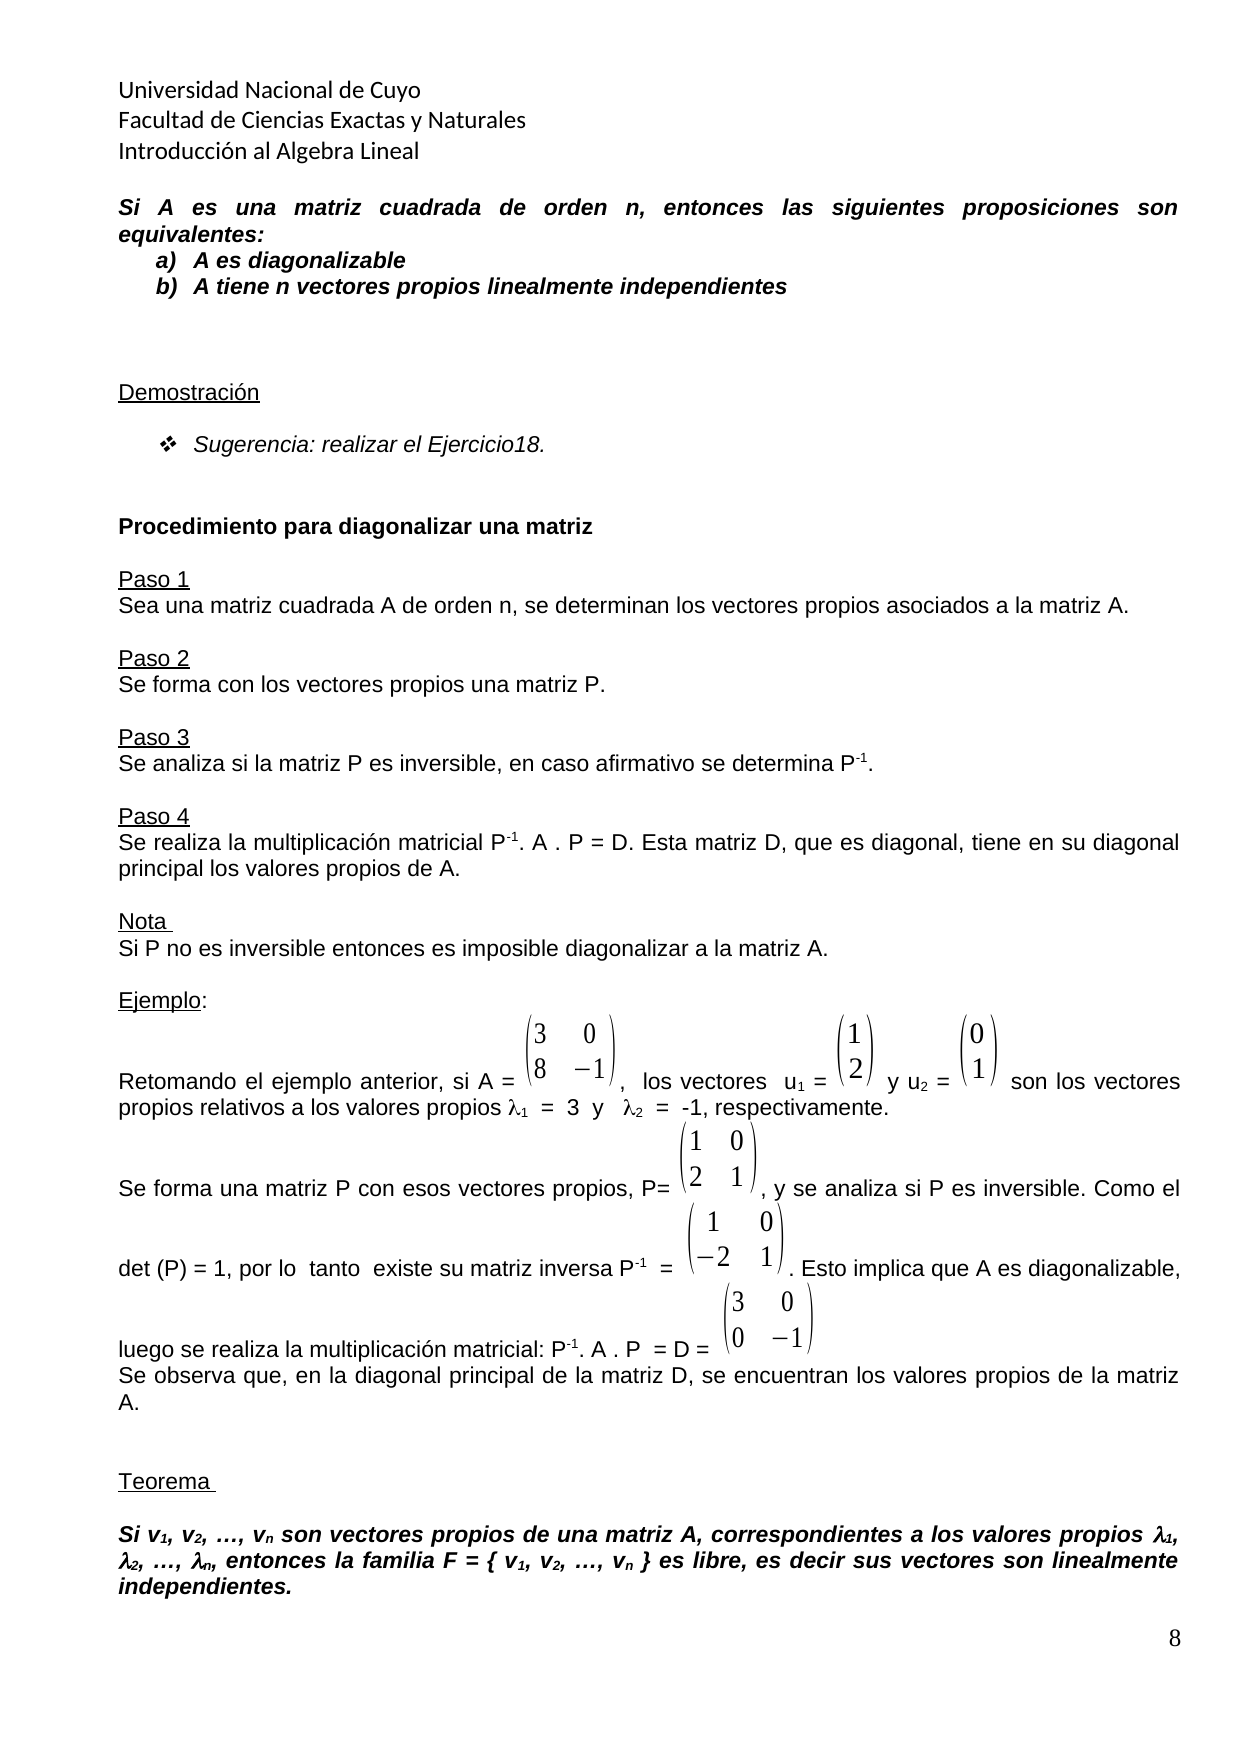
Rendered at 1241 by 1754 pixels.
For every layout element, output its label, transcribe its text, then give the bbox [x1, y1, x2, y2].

text Se forma con los vectores propios una matriz P. [118, 671, 1181, 697]
text Se observa que, en la diagonal principal de la matriz D, se encuentran los valores propios de la matriz A. [118, 1362, 1181, 1415]
list A tiene n vectores propios linealmente independientes [156, 273, 1181, 299]
text Se analiza si la matriz P es inversible, en caso afirmativo se determina P-1. [118, 750, 1181, 776]
text Paso 4 [118, 803, 1181, 829]
text Se forma una matriz P con esos vectores propios, P= , y se analiza si P es inversible. Como el det (P) = 1, por lo tanto existe su matriz inversa P-1 = . Esto implica que A es diagonalizable, luego se realiza la multiplicación matricial: P- . P = D = [118, 1121, 1181, 1362]
text Si P no es inversible entonces es imposible diagonalizar a la matriz A. [118, 934, 1181, 961]
text Se realiza la multiplicación matricial P- . P = D. Esta matriz D, que es diagonal, tiene en su diagonal principal los valores propios de A. [118, 829, 1181, 882]
text Paso 2 [118, 644, 1181, 671]
text Retomando el ejemplo anterior, si A = , los vectores u1 = y u2 = son los vectores propios relativos a los valores propios 1 = 3 y 2 = -1, respectivamente. [118, 1013, 1181, 1121]
text Demostración [118, 379, 1181, 405]
text Paso 1 [118, 566, 1181, 592]
text Si v1, v2, …, vn son vectores propios de una matriz A, correspondientes a los valores propios 1, 2, …, n, entonces la familia F = { v1, v2, …, vn } es libre, es decir sus vectores son linealmente independientes. [118, 1521, 1181, 1599]
text Nota [118, 908, 1181, 934]
list A es diagonalizable [156, 247, 1181, 273]
text Teorema [118, 1468, 1181, 1494]
text Ejemplo: [118, 987, 1181, 1013]
text Paso 3 [118, 724, 1181, 750]
text Procedimiento para diagonalizar una matriz [118, 513, 1181, 539]
list Sugerencia: realizar el Ejercicio18. [156, 431, 1181, 458]
text Si A es una matriz cuadrada de orden n, entonces las siguientes proposiciones son equivalentes: [118, 194, 1181, 247]
text Sea una matriz cuadrada A de orden n, se determinan los vectores propios asociados a la matriz A. [118, 592, 1181, 618]
